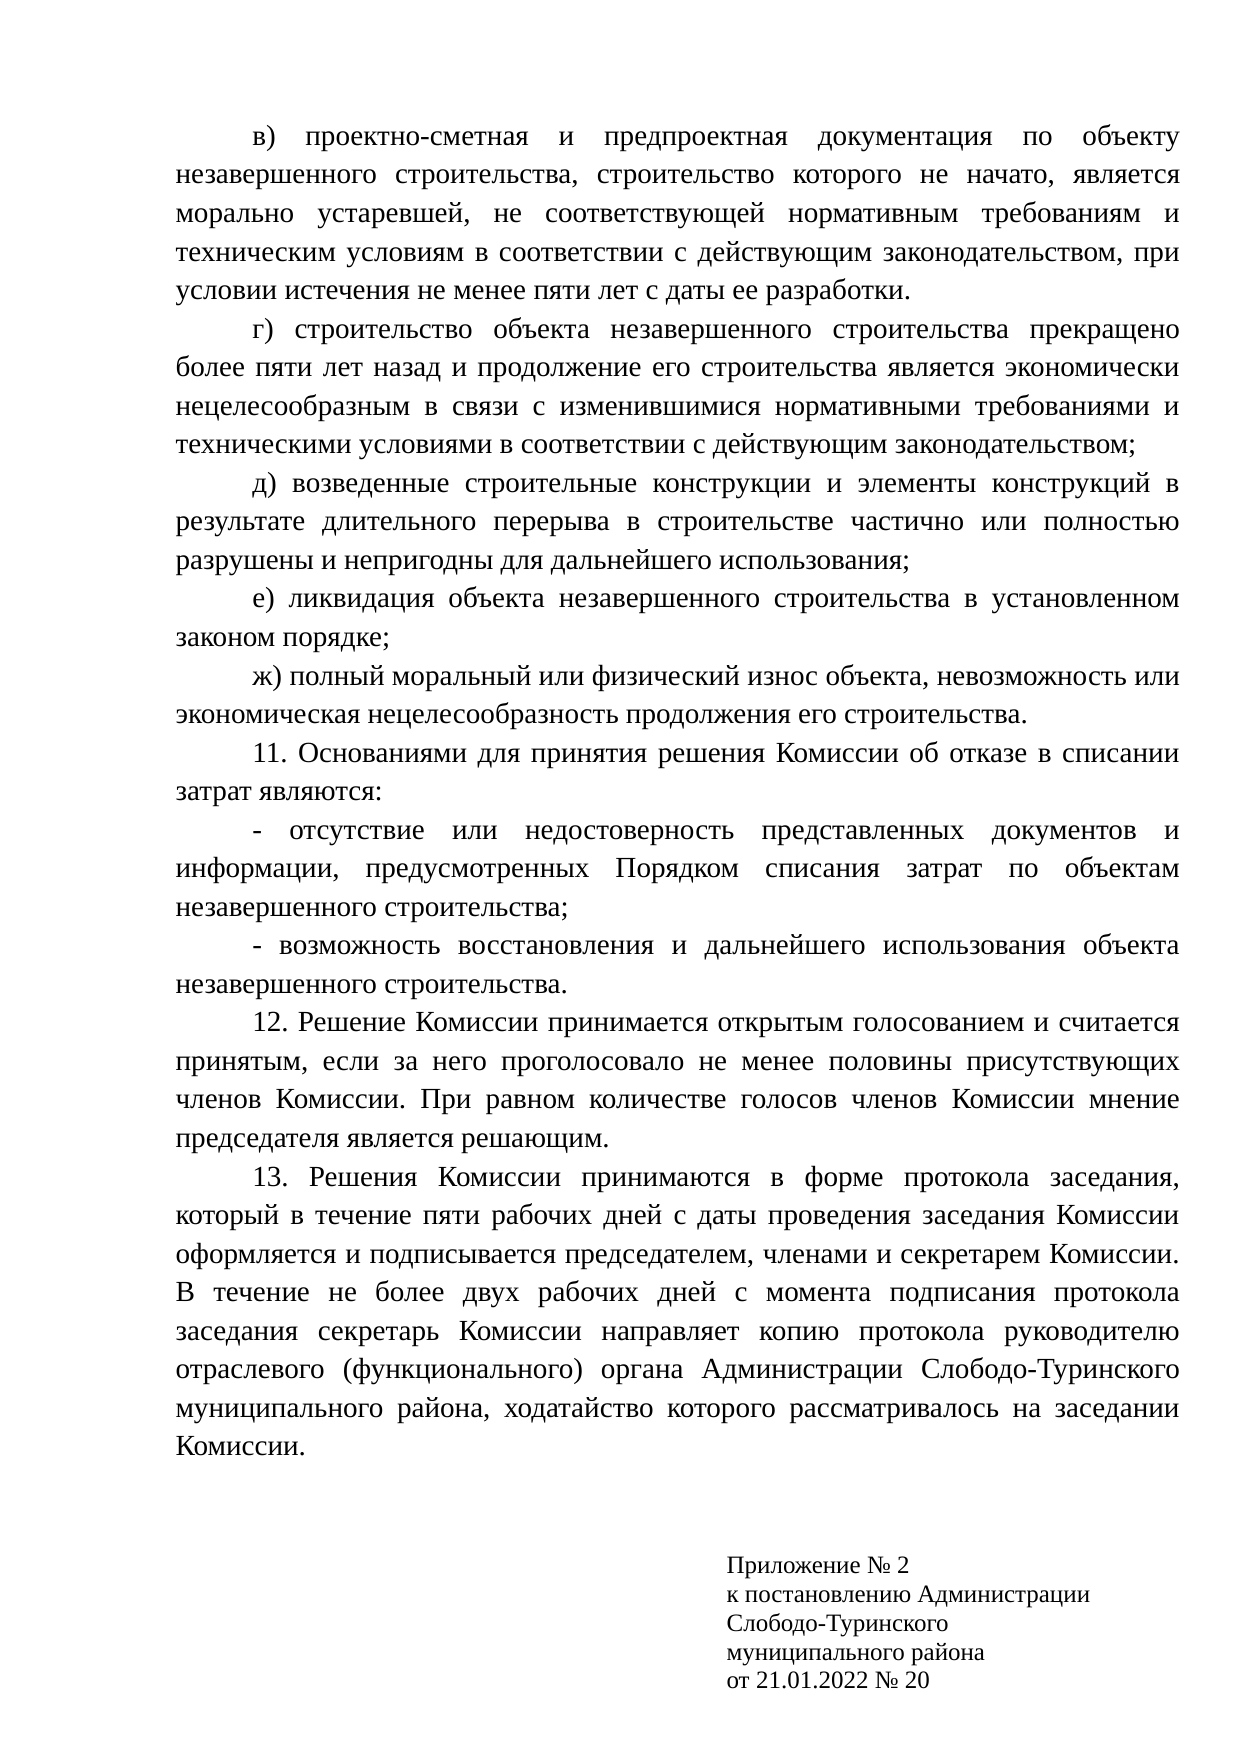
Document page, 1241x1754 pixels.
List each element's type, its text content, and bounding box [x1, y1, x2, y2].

text - отсутствие или недостоверность представленных документов и информации, предусмотренных Порядком списания затрат по объектам незавершенного строительства; [175, 812, 1181, 922]
text - возможность восстановления и дальнейшего использования объекта незавершенного строительства. [175, 927, 1181, 999]
text г) строительство объекта незавершенного строительства прекращено более пяти лет назад и продолжение его строительства является экономически нецелесообразным в связи с изменившимися нормативными требованиями и техническими условиями в соответствии с действующим законодательством; [175, 311, 1181, 460]
text е) ликвидация объекта незавершенного строительства в установленном законом порядке; [175, 581, 1181, 653]
text д) возведенные строительные конструкции и элементы конструкций в результате длительного перерыва в строительстве частично или полностью разрушены и непригодны для дальнейшего использования; [175, 465, 1181, 576]
text 13. Решения Комиссии принимаются в форме протокола заседания, который в течение пяти рабочих дней с даты проведения заседания Комиссии оформляется и подписывается председателем, членами и секретарем Комиссии. В течение не более двух рабочих дней с момента подписания протокола заседания секретарь Комиссии направляет копию протокола руководителю отраслевого (функционального) органа Администрации Слободо-Туринского муниципального района, ходатайство которого рассматривалось на заседании Комиссии. [175, 1159, 1181, 1462]
text 11. Основаниями для принятия решения Комиссии об отказе в списании затрат являются: [175, 735, 1181, 807]
text ж) полный моральный или физический износ объекта, невозможность или экономическая нецелесообразность продолжения его строительства. [175, 658, 1181, 730]
text 12. Решение Комиссии принимается открытым голосованием и считается принятым, если за него проголосовало не менее половины присутствующих членов Комиссии. При равном количестве голосов членов Комиссии мнение председателя является решающим. [175, 1004, 1181, 1154]
text в) проектно-сметная и предпроектная документация по объекту незавершенного строительства, строительство которого не начато, является морально устаревшей, не соответствующей нормативным требованиям и техническим условиям в соответствии с действующим законодательством, при условии истечения не менее пяти лет с даты ее разработки. [175, 118, 1181, 306]
